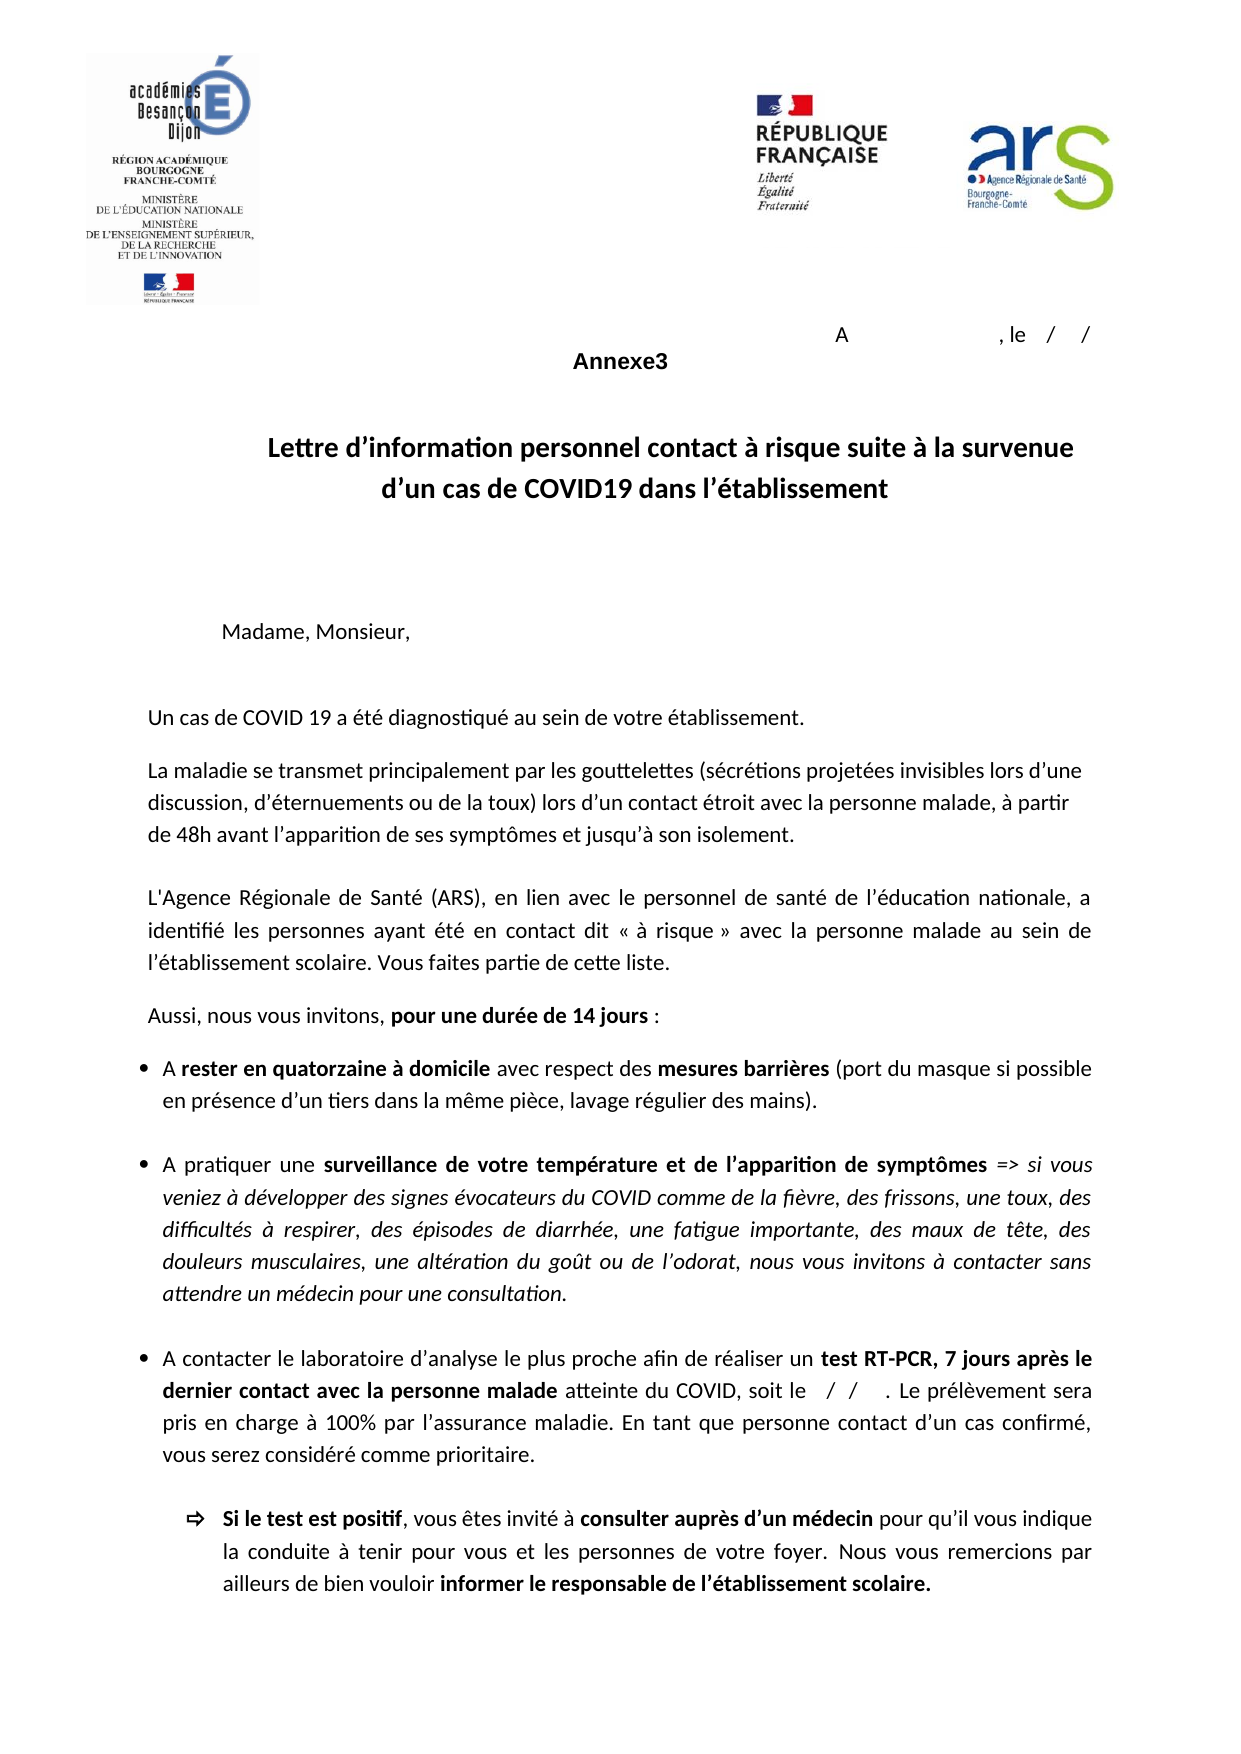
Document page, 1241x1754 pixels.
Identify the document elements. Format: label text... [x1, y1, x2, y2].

text Un cas de COVID 19 a été diagnostiqué au sein de votre établissement. [148, 703, 1093, 731]
picture [756, 58, 1147, 248]
list A contacter le laboratoire d’analyse le plus proche afin de réaliser un test RT-PCR, 7 jours après le dernier contact avec la personne malade atteinte du COVID, soit le / / . Le prélèvement sera pris en charge à 100% par l’assurance maladie. En tant que personne contact d’un cas confirmé, vous serez considéré comme prioritaire. [140, 1344, 1093, 1468]
picture [86, 53, 260, 305]
list A rester en quatorzaine à domicile avec respect des mesures barrières (port du masque si possible en présence d’un tiers dans la même pièce, lavage régulier des mains). [140, 1054, 1093, 1114]
text Lettre d’information personnel contact à risque suite à la survenue d’un cas de COVID19 dans l’établissement [177, 429, 1093, 506]
text Aussi, nous vous invitons, pour une durée de 14 jours : [148, 1001, 1093, 1029]
list A pratiquer une surveillance de votre température et de l’apparition de symptômes => si vous veniez à développer des signes évocateurs du COVID comme de la fièvre, des frissons, une toux, des difficultés à respirer, des épisodes de diarrhée, une fatigue importante, des maux de tête, des douleurs musculaires, une altération du goût ou de l’odorat, nous vous invitons à contacter sans attendre un médecin pour une consultation. [140, 1151, 1093, 1307]
text La maladie se transmet principalement par les gouttelettes (sécrétions projetées invisibles lors d’une discussion, d’éternuements ou de la toux) lors d’un contact étroit avec la personne malade, à partir de 48h avant l’apparition de ses symptômes et jusqu’à son isolement. [148, 756, 1093, 848]
list Si le test est positif, vous êtes invité à consulter auprès d’un médecin pour qu’il vous indique la conduite à tenir pour vous et les personnes de votre foyer. Nous vous remercions par ailleurs de bien vouloir informer le responsable de l’établissement scolaire. [185, 1504, 1093, 1597]
text Madame, Monsieur, [148, 617, 1093, 646]
text Annexe3 [148, 348, 1093, 374]
text A , le / / [148, 320, 1093, 348]
text L'Agence Régionale de Santé (ARS), en lien avec le personnel de santé de l’éducation nationale, a identifié les personnes ayant été en contact dit « à risque » avec la personne malade au sein de l’établissement scolaire. Vous faites partie de cette liste. [148, 883, 1093, 976]
